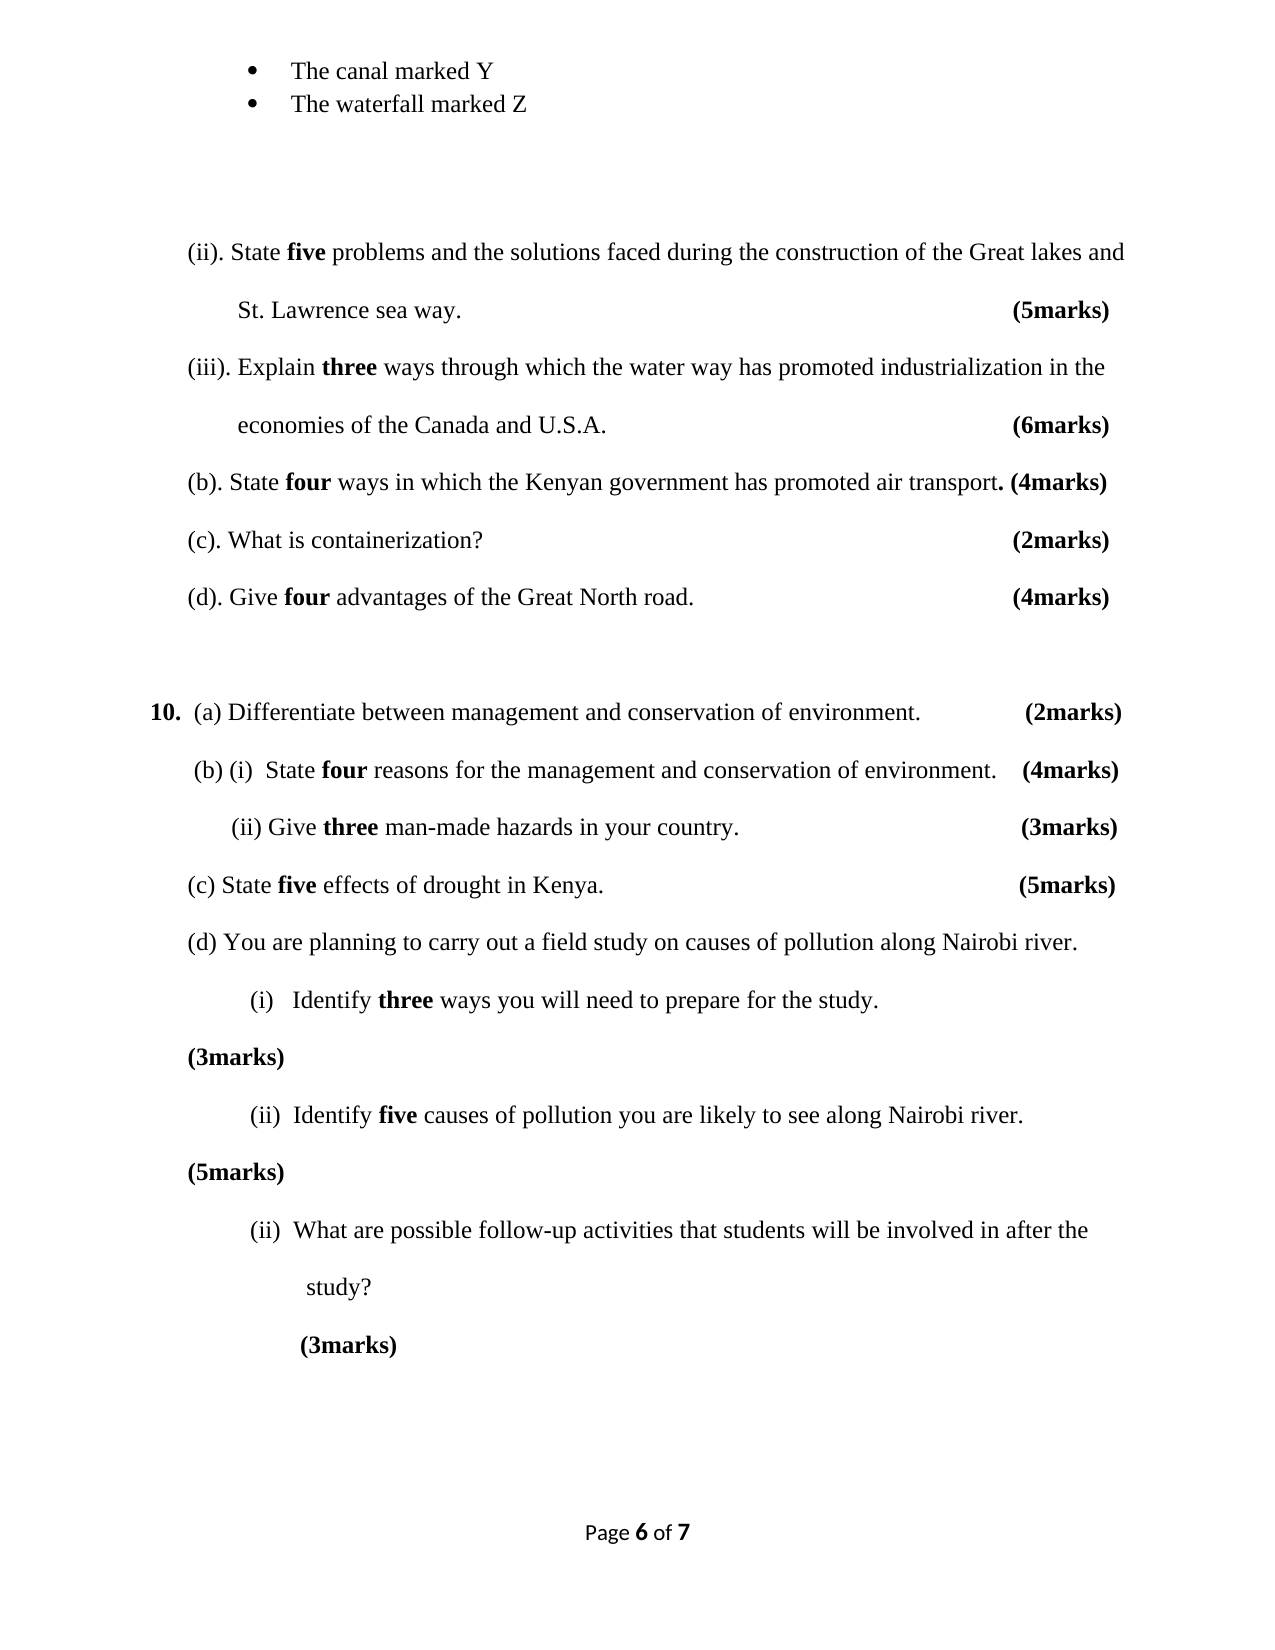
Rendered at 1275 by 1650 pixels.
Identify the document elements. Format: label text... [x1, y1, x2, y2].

text economies of the Canada and U.S.A. (6marks) [187, 410, 1125, 438]
text (b). State four ways in which the Kenyan government has promoted air transport. (4marks) [187, 467, 1125, 496]
list (a) Differentiate between management and conservation of environment. (2marks) [150, 697, 1125, 726]
list The waterfall marked Z [253, 89, 1125, 118]
text (ii) Give three man-made hazards in your country. (3marks) [187, 812, 1125, 841]
text study? (3marks) [300, 1272, 1125, 1358]
text (iii). Explain three ways through which the water way has promoted industrialization in the [187, 352, 1125, 381]
text (ii). State five problems and the solutions faced during the construction of the Great lakes and [187, 237, 1125, 266]
text (d). Give four advantages of the Great North road. (4marks) [187, 582, 1125, 611]
text (c). What is containerization? (2marks) [187, 525, 1125, 553]
list The canal marked Y [253, 56, 1125, 85]
text (i) Identify three ways you will need to prepare for the study. (3marks) [187, 985, 1125, 1071]
text St. Lawrence sea way. (5marks) [187, 295, 1125, 323]
text (c) State five effects of drought in Kenya. (5marks) [187, 870, 1125, 898]
text (b) (i) State four reasons for the management and conservation of environment. (4marks) [187, 755, 1125, 783]
text (d) You are planning to carry out a field study on causes of pollution along Nairobi river. [187, 927, 1125, 956]
text (ii) What are possible follow-up activities that students will be involved in after the [187, 1215, 1125, 1243]
text (ii) Identify five causes of pollution you are likely to see along Nairobi river. (5marks) [187, 1100, 1125, 1186]
